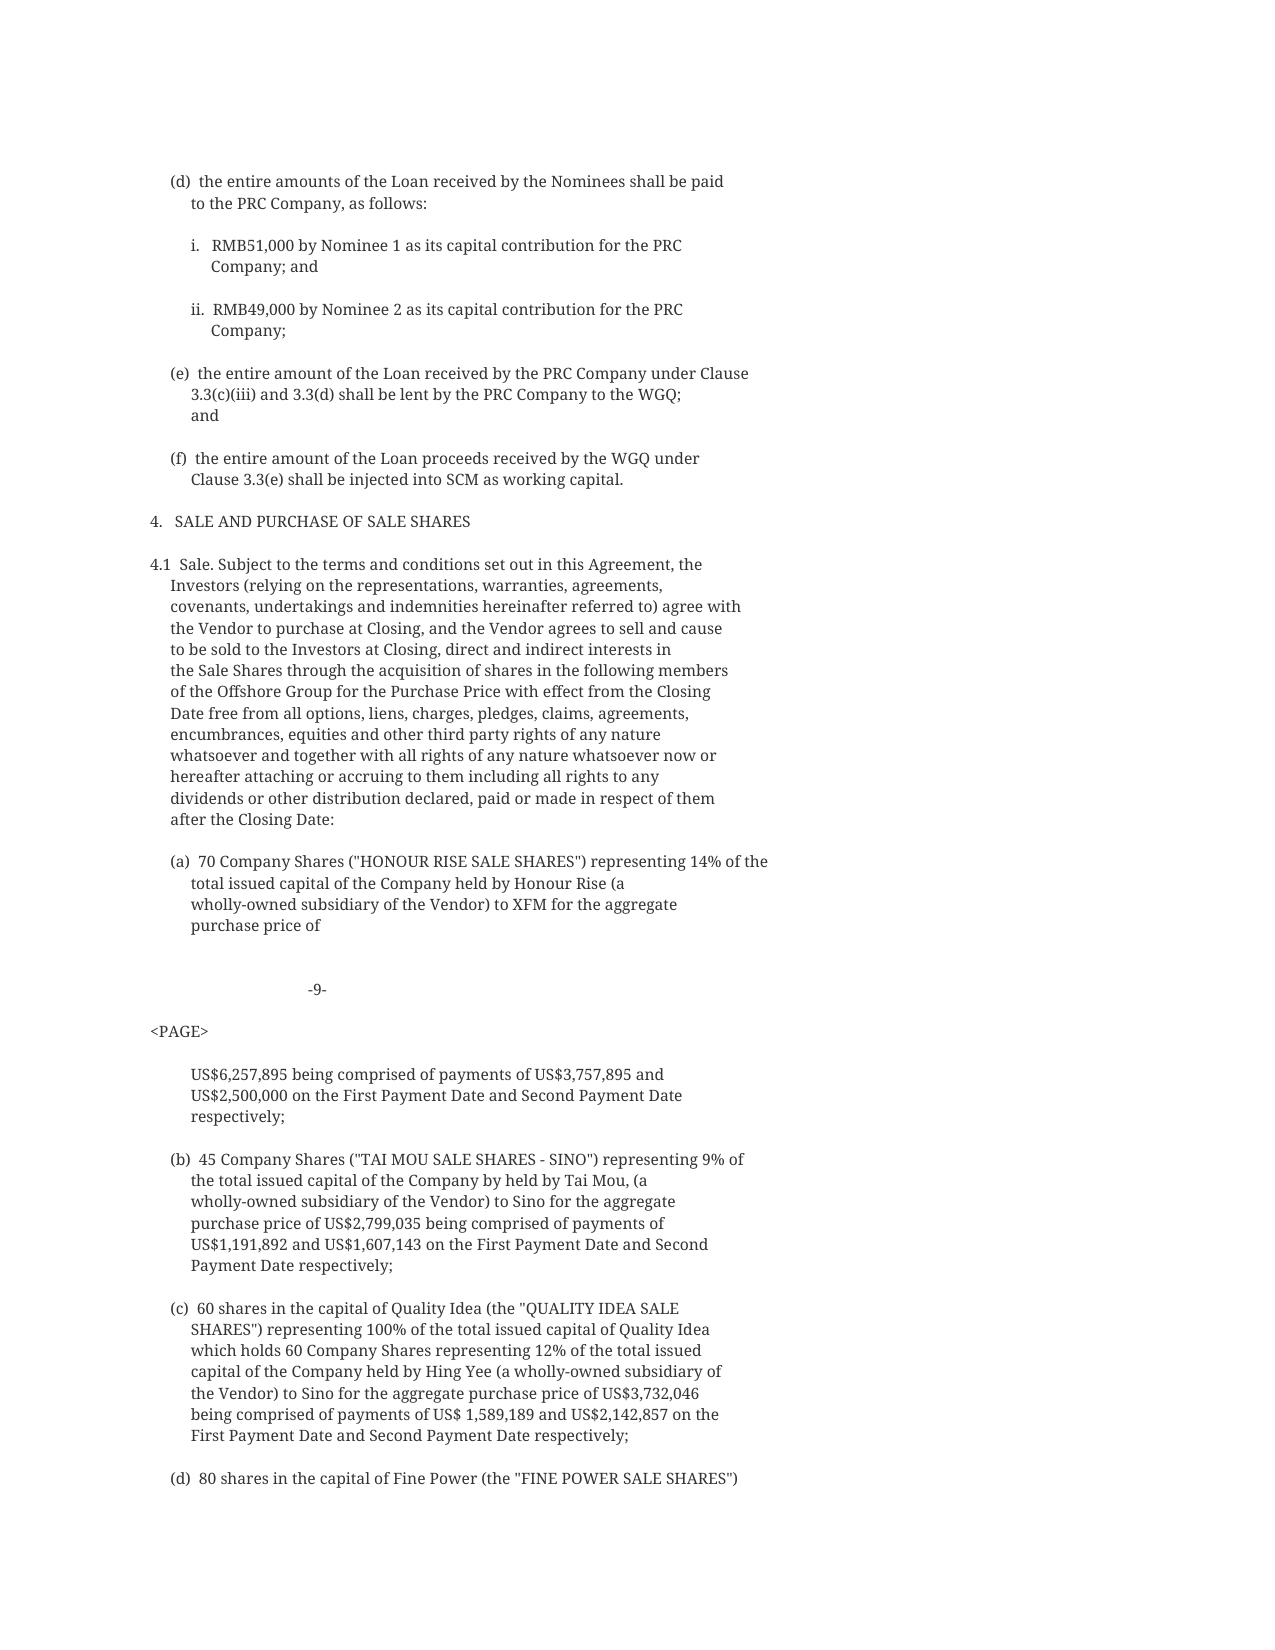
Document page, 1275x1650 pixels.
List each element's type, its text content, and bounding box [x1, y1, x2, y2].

text of the Offshore Group for the Purchase Price with effect from the Closing [150, 681, 844, 702]
text total issued capital of the Company held by Honour Rise (a [150, 872, 844, 894]
text (e) the entire amount of the Loan received by the PRC Company under Clause [150, 362, 844, 384]
text ii. RMB49,000 by Nominee 2 as its capital contribution for the PRC [150, 299, 844, 320]
text (c) 60 shares in the capital of Quality Idea (the "QUALITY IDEA SALE [150, 1297, 844, 1319]
text <PAGE> [150, 1021, 844, 1042]
text Date free from all options, liens, charges, pledges, claims, agreements, [150, 702, 844, 724]
text wholly-owned subsidiary of the Vendor) to XFM for the aggregate [150, 894, 844, 915]
text Clause 3.3(e) shall be injected into SCM as working capital. [150, 469, 844, 490]
text SHARES") representing 100% of the total issued capital of Quality Idea [150, 1319, 844, 1340]
text (d) the entire amounts of the Loan received by the Nominees shall be paid [150, 171, 844, 192]
text encumbrances, equities and other third party rights of any nature [150, 724, 844, 745]
text dividends or other distribution declared, paid or made in respect of them [150, 787, 844, 809]
text being comprised of payments of US$ 1,589,189 and US$2,142,857 on the [150, 1404, 844, 1425]
text hereafter attaching or accruing to them including all rights to any [150, 766, 844, 787]
text after the Closing Date: [150, 809, 844, 830]
text (a) 70 Company Shares ("HONOUR RISE SALE SHARES") representing 14% of the [150, 851, 844, 872]
text respectively; [150, 1106, 844, 1127]
text covenants, undertakings and indemnities hereinafter referred to) agree with [150, 596, 844, 617]
text to the PRC Company, as follows: [150, 192, 844, 214]
text to be sold to the Investors at Closing, direct and indirect interests in [150, 639, 844, 660]
text 4. SALE AND PURCHASE OF SALE SHARES [150, 511, 844, 532]
text purchase price of [150, 915, 844, 936]
text US$1,191,892 and US$1,607,143 on the First Payment Date and Second [150, 1234, 844, 1255]
text (d) 80 shares in the capital of Fine Power (the "FINE POWER SALE SHARES") [150, 1467, 844, 1489]
text and [150, 405, 844, 426]
text Payment Date respectively; [150, 1255, 844, 1276]
text First Payment Date and Second Payment Date respectively; [150, 1425, 844, 1446]
text -9- [150, 979, 844, 1000]
text the Vendor to purchase at Closing, and the Vendor agrees to sell and cause [150, 617, 844, 639]
text which holds 60 Company Shares representing 12% of the total issued [150, 1340, 844, 1361]
text i. RMB51,000 by Nominee 1 as its capital contribution for the PRC [150, 235, 844, 256]
text US$6,257,895 being comprised of payments of US$3,757,895 and [150, 1064, 844, 1085]
text 3.3(c)(iii) and 3.3(d) shall be lent by the PRC Company to the WGQ; [150, 384, 844, 405]
text 4.1 Sale. Subject to the terms and conditions set out in this Agreement, the [150, 554, 844, 575]
text US$2,500,000 on the First Payment Date and Second Payment Date [150, 1085, 844, 1106]
text purchase price of US$2,799,035 being comprised of payments of [150, 1212, 844, 1234]
text the total issued capital of the Company by held by Tai Mou, (a [150, 1170, 844, 1191]
text capital of the Company held by Hing Yee (a wholly-owned subsidiary of [150, 1361, 844, 1382]
text the Sale Shares through the acquisition of shares in the following members [150, 660, 844, 681]
text whatsoever and together with all rights of any nature whatsoever now or [150, 745, 844, 766]
text the Vendor) to Sino for the aggregate purchase price of US$3,732,046 [150, 1382, 844, 1404]
text Company; and [150, 256, 844, 277]
text Investors (relying on the representations, warranties, agreements, [150, 575, 844, 596]
text (f) the entire amount of the Loan proceeds received by the WGQ under [150, 447, 844, 469]
text wholly-owned subsidiary of the Vendor) to Sino for the aggregate [150, 1191, 844, 1212]
text Company; [150, 320, 844, 341]
text (b) 45 Company Shares ("TAI MOU SALE SHARES - SINO") representing 9% of [150, 1149, 844, 1170]
